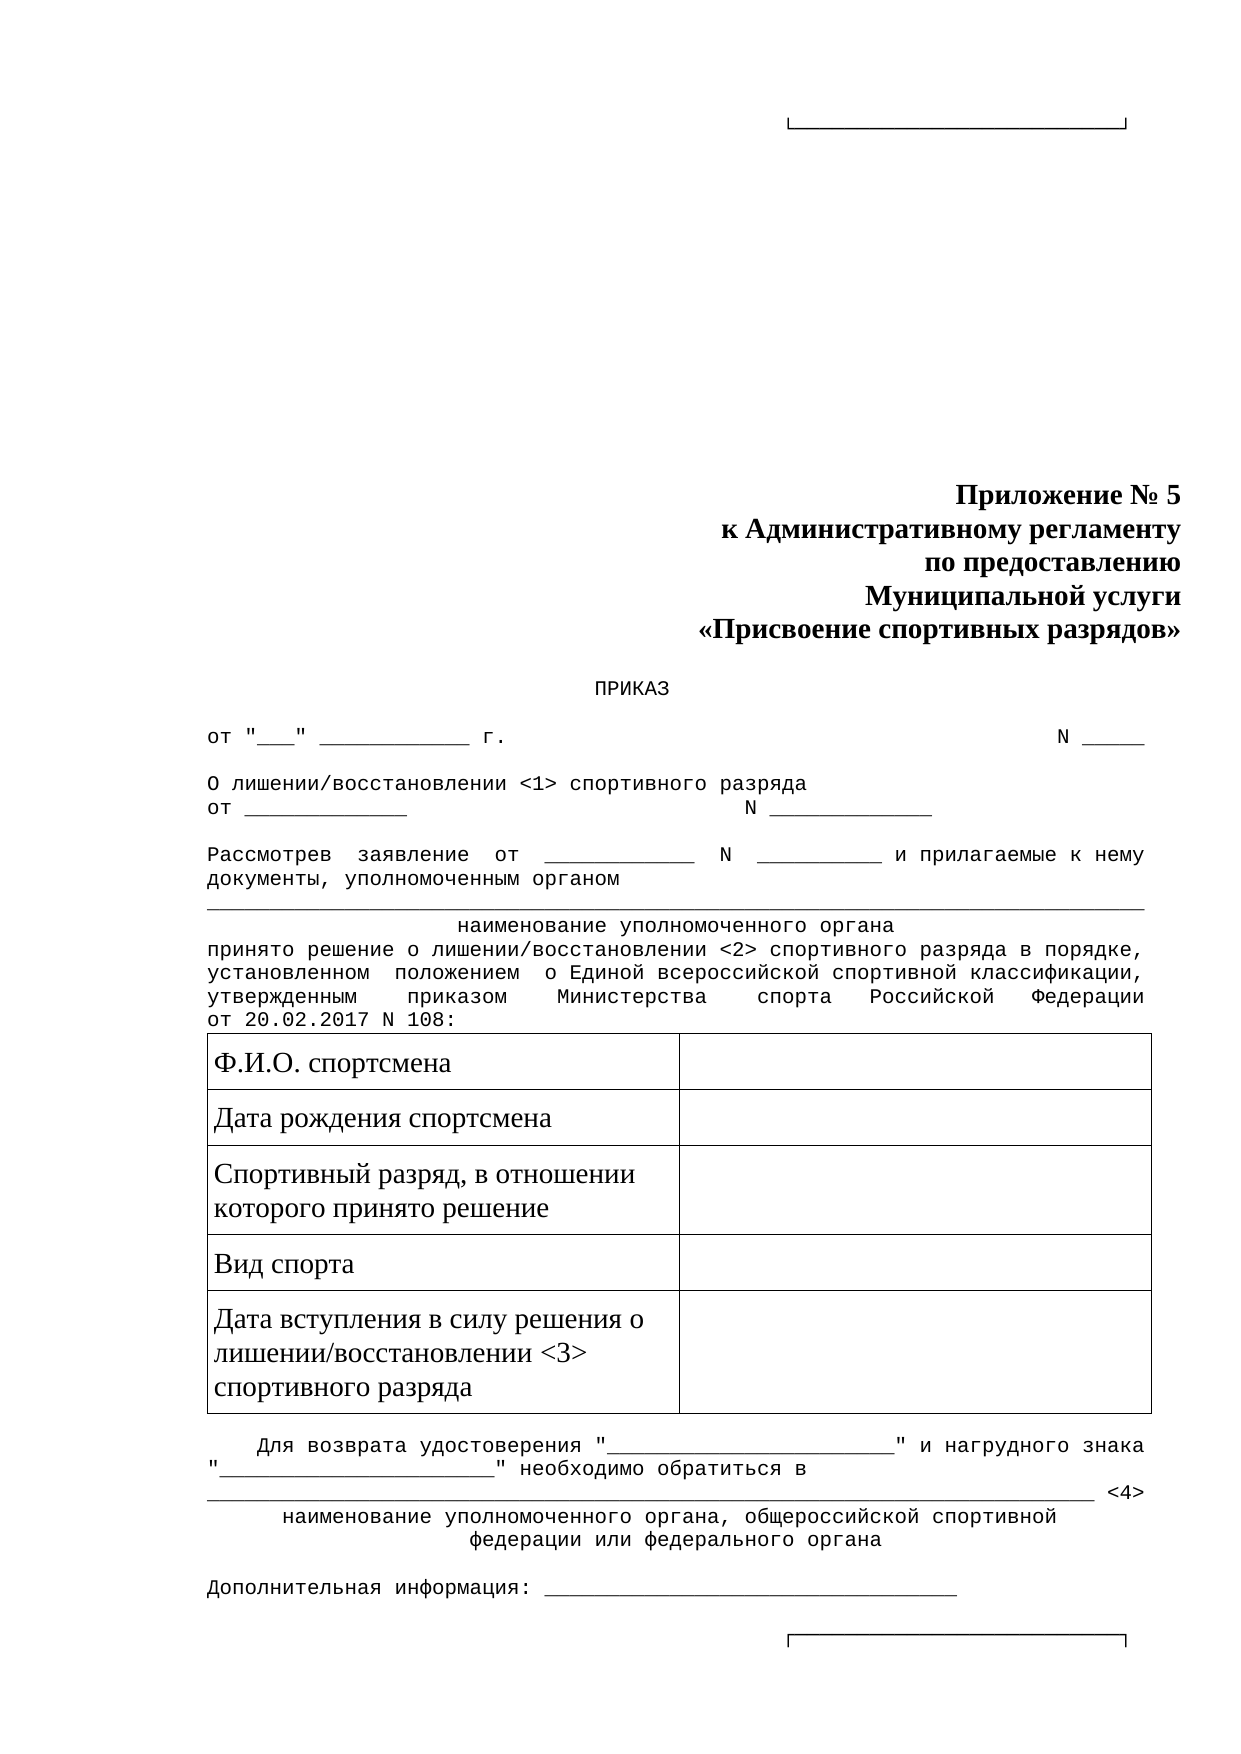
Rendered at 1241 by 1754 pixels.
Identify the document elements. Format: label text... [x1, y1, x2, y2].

table_cell [680, 1291, 1151, 1413]
text Приложение № 5 [207, 477, 1181, 511]
text Рассмотрев заявление от ____________ N __________ и прилагаемые к нему [207, 844, 1181, 868]
text наименование уполномоченного органа [207, 915, 1181, 938]
table_cell Спортивный разряд, в отношении которого принято решение [208, 1146, 679, 1234]
text "______________________" необходимо обратиться в [207, 1458, 1181, 1482]
table_cell Дата рождения спортсмена [208, 1090, 679, 1145]
text Муниципальной услуги [207, 578, 1181, 611]
text принято решение о лишении/восстановлении <2> спортивного разряда в порядке, [207, 938, 1181, 962]
text федерации или федерального органа [207, 1529, 1181, 1553]
text «Присвоение спортивных разрядов» [207, 611, 1181, 645]
text └──────────────────────────┘ [207, 118, 1181, 142]
text документы, уполномоченным органом [207, 868, 1181, 891]
text от 20.02.2017 N 108: [207, 1009, 1181, 1033]
text ┌──────────────────────────┐ [207, 1624, 1181, 1648]
text по предоставлению [207, 544, 1181, 578]
text наименование уполномоченного органа, общероссийской спортивной [207, 1506, 1181, 1529]
text ___________________________________________________________________________ [207, 891, 1181, 915]
table_cell [680, 1090, 1151, 1145]
table_header [680, 1034, 1151, 1089]
text утвержденным приказом Министерства спорта Российской Федерации [207, 986, 1181, 1009]
text _______________________________________________________________________ <4> [207, 1482, 1181, 1506]
text Дополнительная информация: _________________________________ [207, 1577, 1181, 1600]
text от "___" ____________ г. N _____ [207, 726, 1181, 749]
text установленном положением о Единой всероссийской спортивной классификации, [207, 962, 1181, 986]
text О лишении/восстановлении <1> спортивного разряда [207, 773, 1181, 797]
table_cell Вид спорта [208, 1235, 679, 1290]
text к Административному регламенту [207, 511, 1181, 544]
text от _____________ N _____________ [207, 797, 1181, 820]
table_cell [680, 1146, 1151, 1234]
table_cell Дата вступления в силу решения о лишении/восстановлении <3> спортивного разряда [208, 1291, 679, 1413]
table_cell [680, 1235, 1151, 1290]
text ПРИКАЗ [207, 678, 1181, 702]
text Для возврата удостоверения "_______________________" и нагрудного знака [207, 1435, 1181, 1458]
table_header Ф.И.О. спортсмена [208, 1034, 679, 1089]
